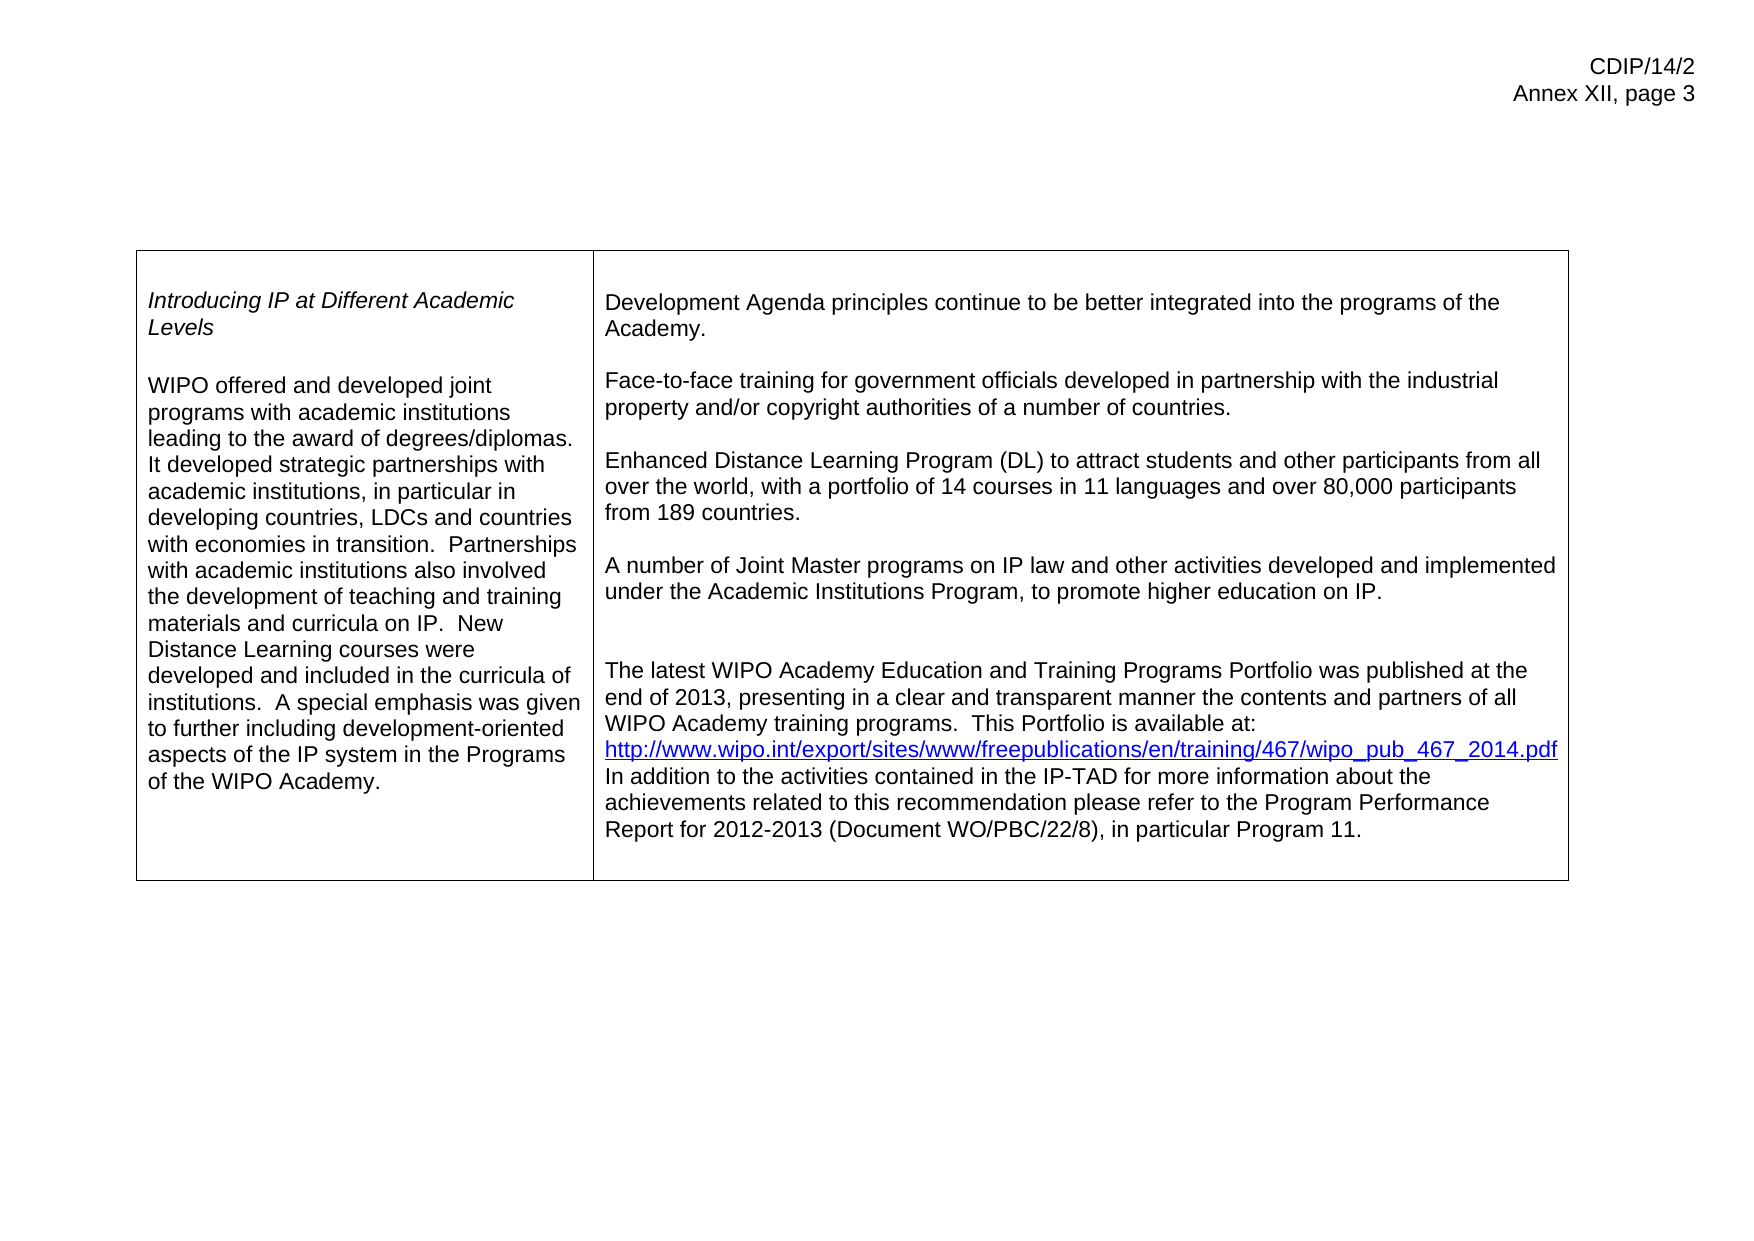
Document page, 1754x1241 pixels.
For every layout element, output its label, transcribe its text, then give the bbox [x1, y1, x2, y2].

table_header Development Agenda principles continue to be better integrated into the programs of the Academy. Face-to-face training for government officials developed in partnership with the industrial property and/or copyright authorities of a number of countries. Enhanced Distance Learning Program (DL) to attract students and other participants from all over the world, with a portfolio of 14 courses in 11 languages and over 80,000 participants from 189 countries. A number of Joint Master programs on IP law and other activities developed and implemented under the Academic Institutions Program, to promote higher education on IP. The latest WIPO Academy Education and Training Programs Portfolio was published at the end of 2013, presenting in a clear and transparent manner the contents and partners of all WIPO Academy training programs. This Portfolio is available at: http://www.wipo.int/export/sites/www/freepublications/en/training/467/wipo_pub_467_2014.pdf In addition to the activities contained in the IP-TAD for more information about the achievements related to this recommendation please refer to the Program Performance Report for 2012-2013 (Document WO/PBC/22/8), in particular Program 11. [594, 251, 1568, 879]
table_header Introducing IP at Different Academic Levels WIPO offered and developed joint programs with academic institutions leading to the award of degrees/diplomas. It developed strategic partnerships with academic institutions, in particular in developing countries, LDCs and countries with economies in transition. Partnerships with academic institutions also involved the development of teaching and training materials and curricula on IP. New Distance Learning courses were developed and included in the curricula of institutions. A special emphasis was given to further including development-oriented aspects of the IP system in the Programs of the WIPO Academy. [137, 251, 593, 879]
